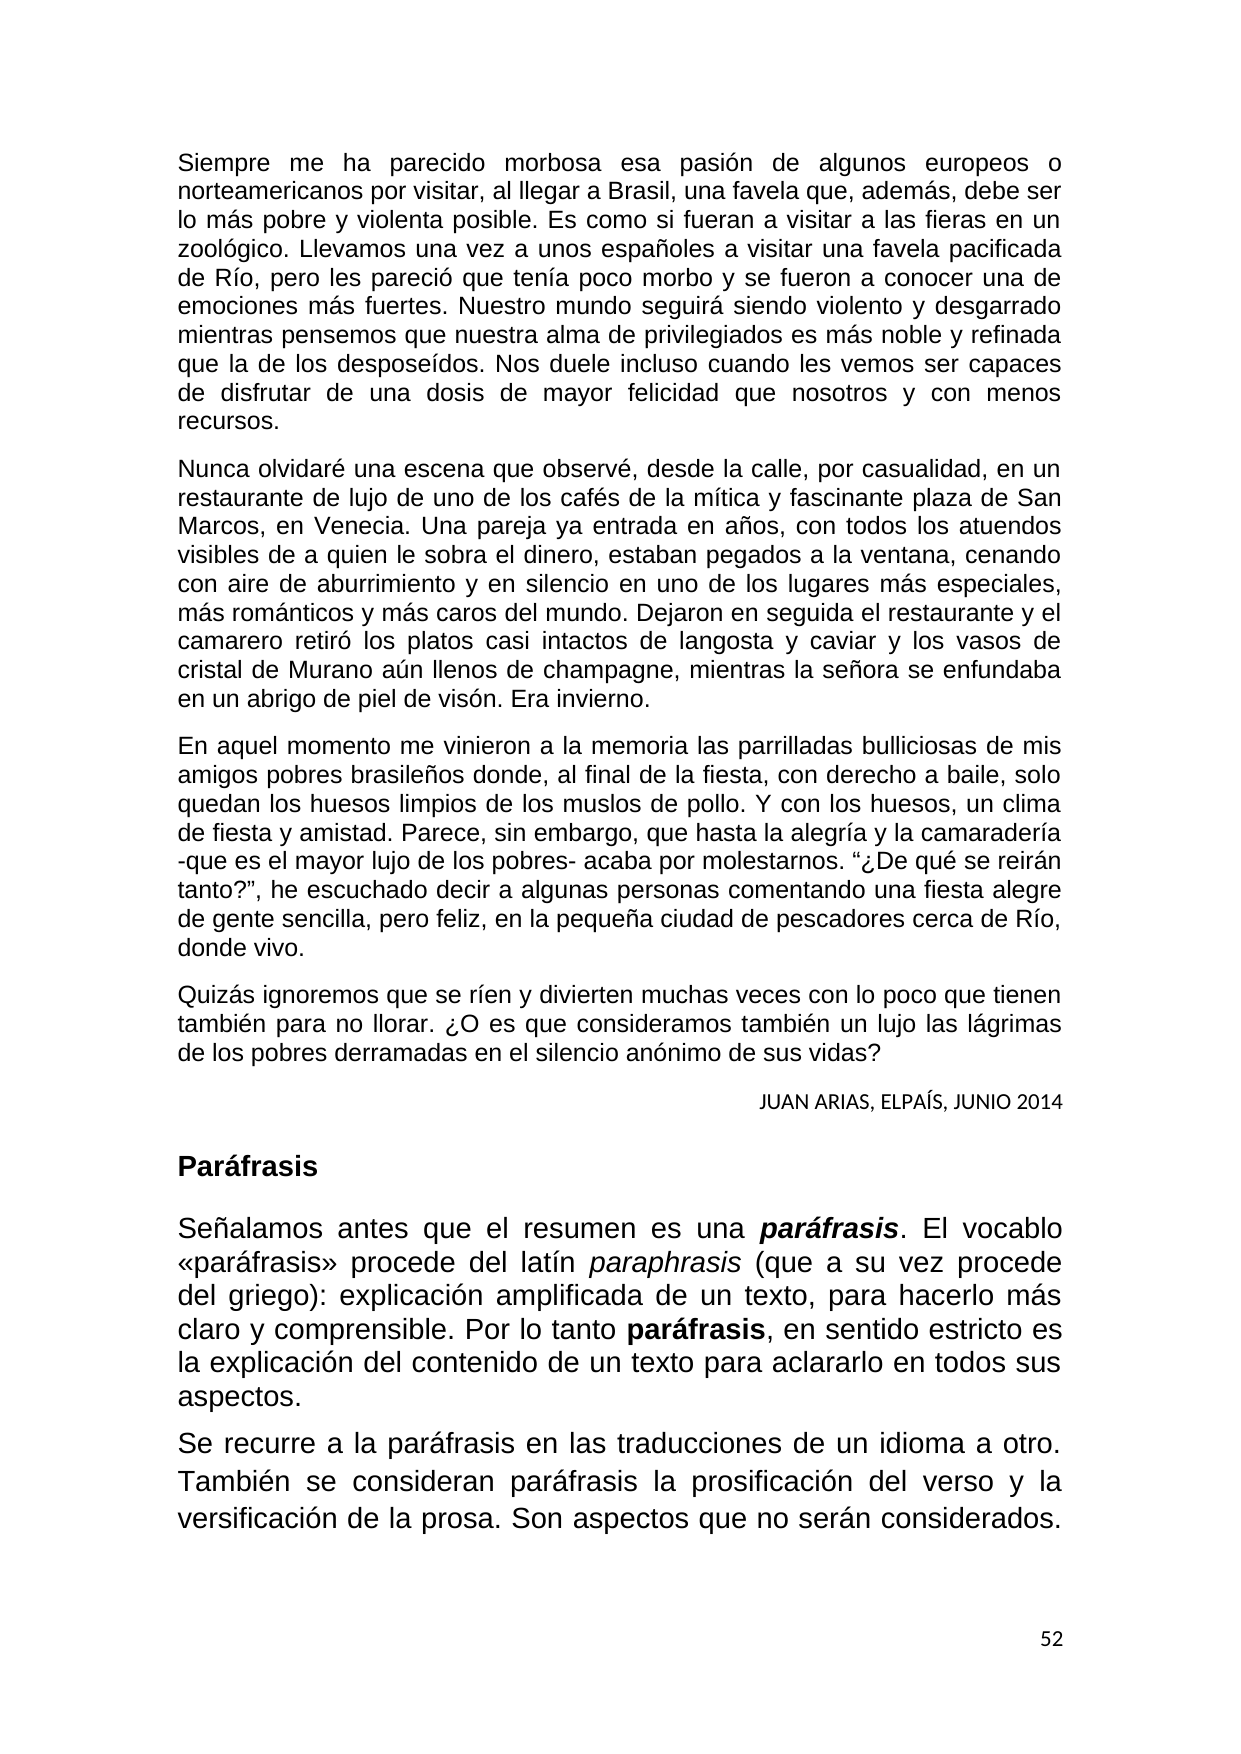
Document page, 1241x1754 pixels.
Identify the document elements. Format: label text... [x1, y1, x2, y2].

text JUAN ARIAS, ELPAÍS, JUNIO 2014 [177, 1087, 1063, 1115]
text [177, 1422, 1063, 1535]
text Nunca olvidaré una escena que observé, desde la calle, por casualidad, en un restaurante de lujo de uno de los cafés de la mítica y fascinante plaza de San Marcos, en Venecia. Una pareja ya entrada en años, con todos los atuendos visibles de a quien le sobra el dinero, estaban pegados a la ventana, cenando con aire de aburrimiento y en silencio en uno de los lugares más especiales, más románticos y más caros del mundo. Dejaron en seguida el restaurante y el camarero retiró los platos casi intactos de langosta y caviar y los vasos de cristal de Murano aún llenos de champagne, mientras la señora se enfundaba en un abrigo de piel de visón. Era invierno. [177, 454, 1063, 713]
text Paráfrasis [177, 1148, 1063, 1182]
text Señalamos antes que el resumen es una paráfrasis. El vocablo «paráfrasis» procede del latín paraphrasis (que a su vez procede del griego): explicación amplificada de un texto, para hacerlo más claro y comprensible. Por lo tanto paráfrasis, en sentido estricto es la explicación del contenido de un texto para aclararlo en todos sus aspectos. [177, 1211, 1063, 1412]
text Siempre me ha parecido morbosa esa pasión de algunos europeos o norteamericanos por visitar, al llegar a Brasil, una favela que, además, debe ser lo más pobre y violenta posible. Es como si fueran a visitar a las fieras en un zoológico. Llevamos una vez a unos españoles a visitar una favela pacificada de Río, pero les pareció que tenía poco morbo y se fueron a conocer una de emociones más fuertes. Nuestro mundo seguirá siendo violento y desgarrado mientras pensemos que nuestra alma de privilegiados es más noble y refinada que la de los desposeídos. Nos duele incluso cuando les vemos ser capaces de disfrutar de una dosis de mayor felicidad que nosotros y con menos recursos. [177, 148, 1063, 435]
text En aquel momento me vinieron a la memoria las parrilladas bulliciosas de mis amigos pobres brasileños donde, al final de la fiesta, con derecho a baile, solo quedan los huesos limpios de los muslos de pollo. Y con los huesos, un clima de fiesta y amistad. Parece, sin embargo, que hasta la alegría y la camaradería -que es el mayor lujo de los pobres- acaba por molestarnos. “¿De qué se reirán tanto?”, he escuchado decir a algunas personas comentando una fiesta alegre de gente sencilla, pero feliz, en la pequeña ciudad de pescadores cerca de Río, donde vivo. [177, 731, 1063, 961]
text Quizás ignoremos que se ríen y divierten muchas veces con lo poco que tienen también para no llorar. ¿O es que consideramos también un lujo las lágrimas de los pobres derramadas en el silencio anónimo de sus vidas? [177, 980, 1063, 1066]
